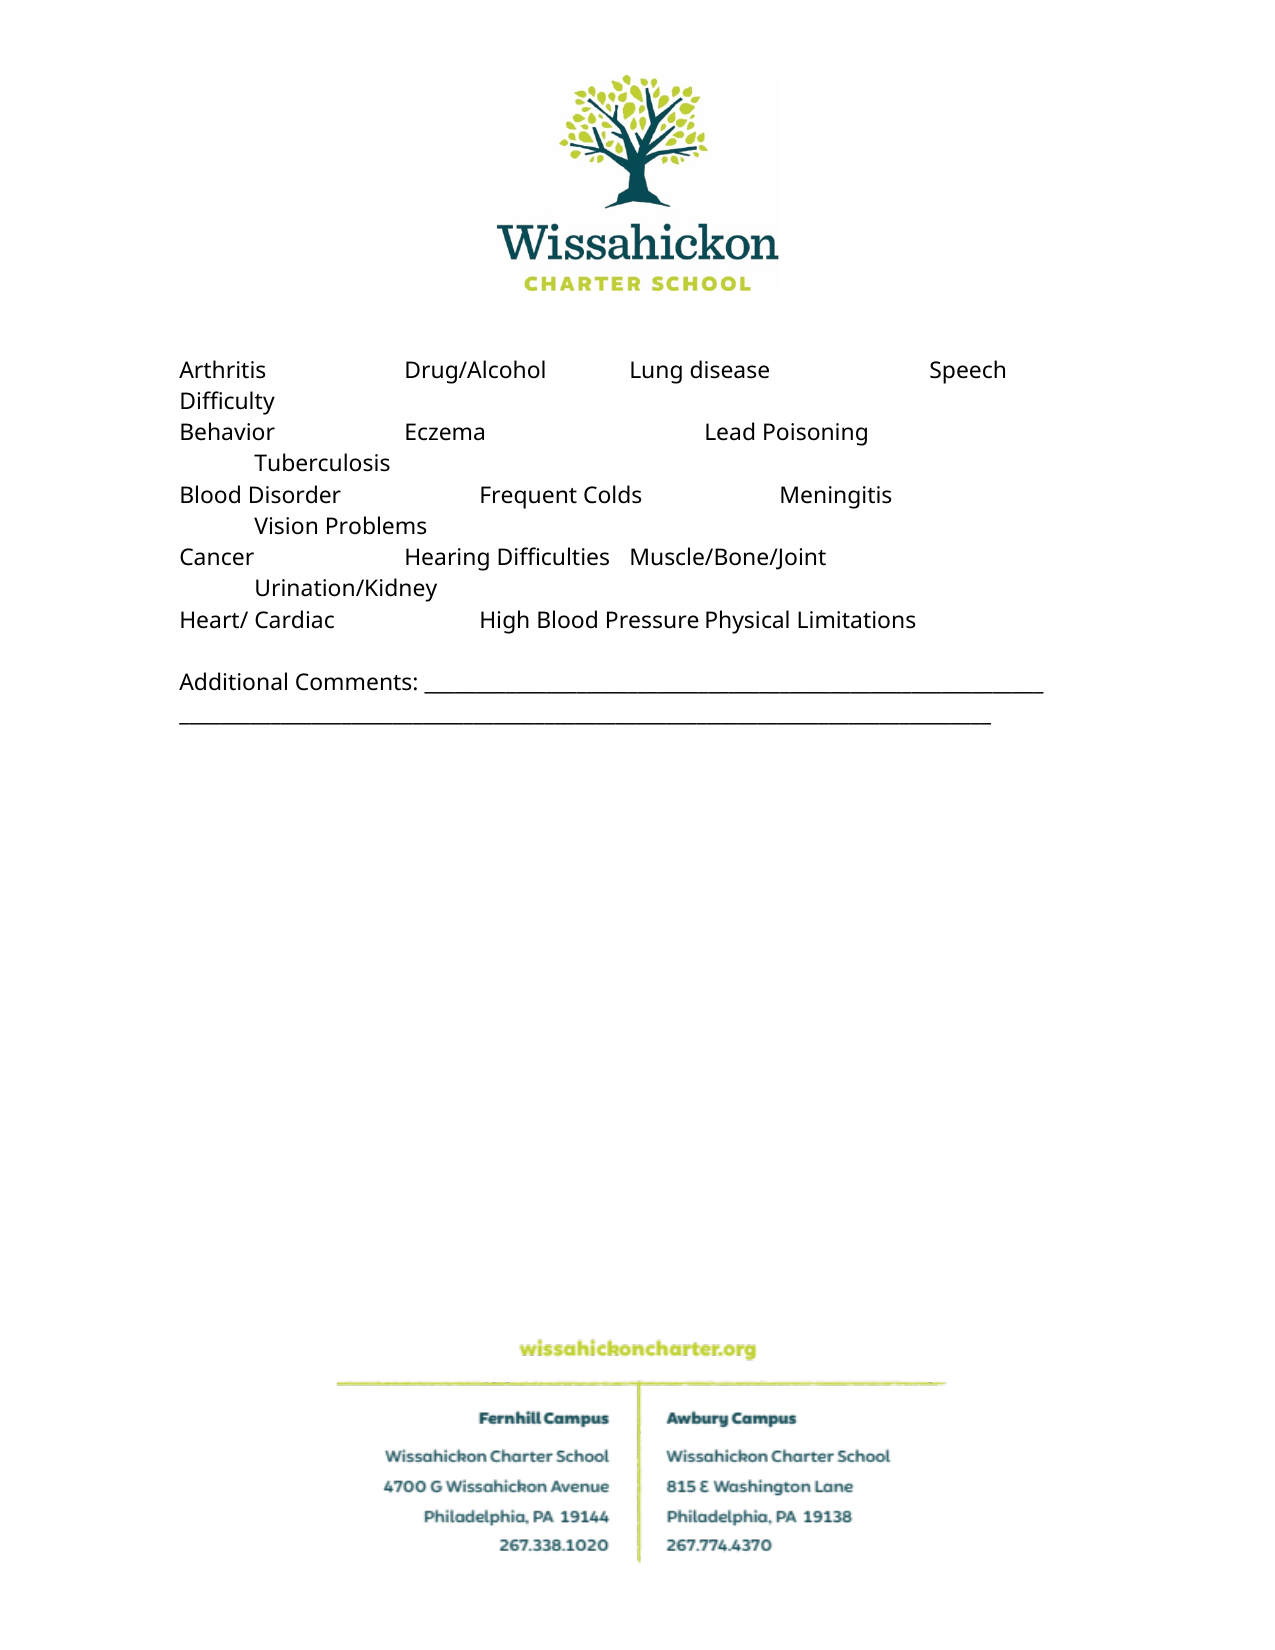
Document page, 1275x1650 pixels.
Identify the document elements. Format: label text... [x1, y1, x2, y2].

text Cancer Hearing Difficulties Muscle/Bone/Joint Urination/Kidney [179, 541, 1096, 603]
picture [494, 75, 781, 291]
text ________________________________________________________________________________ [179, 697, 1096, 728]
text Heart/ Cardiac High Blood Pressure Physical Limitations [179, 603, 1096, 635]
text Additional Comments: _____________________________________________________________ [179, 666, 1096, 697]
text Behavior Eczema Lead Poisoning Tuberculosis [179, 416, 1096, 478]
text Blood Disorder Frequent Colds Meningitis Vision Problems [179, 478, 1096, 541]
text Arthritis Drug/Alcohol Lung disease Speech Difficulty [179, 353, 1096, 416]
